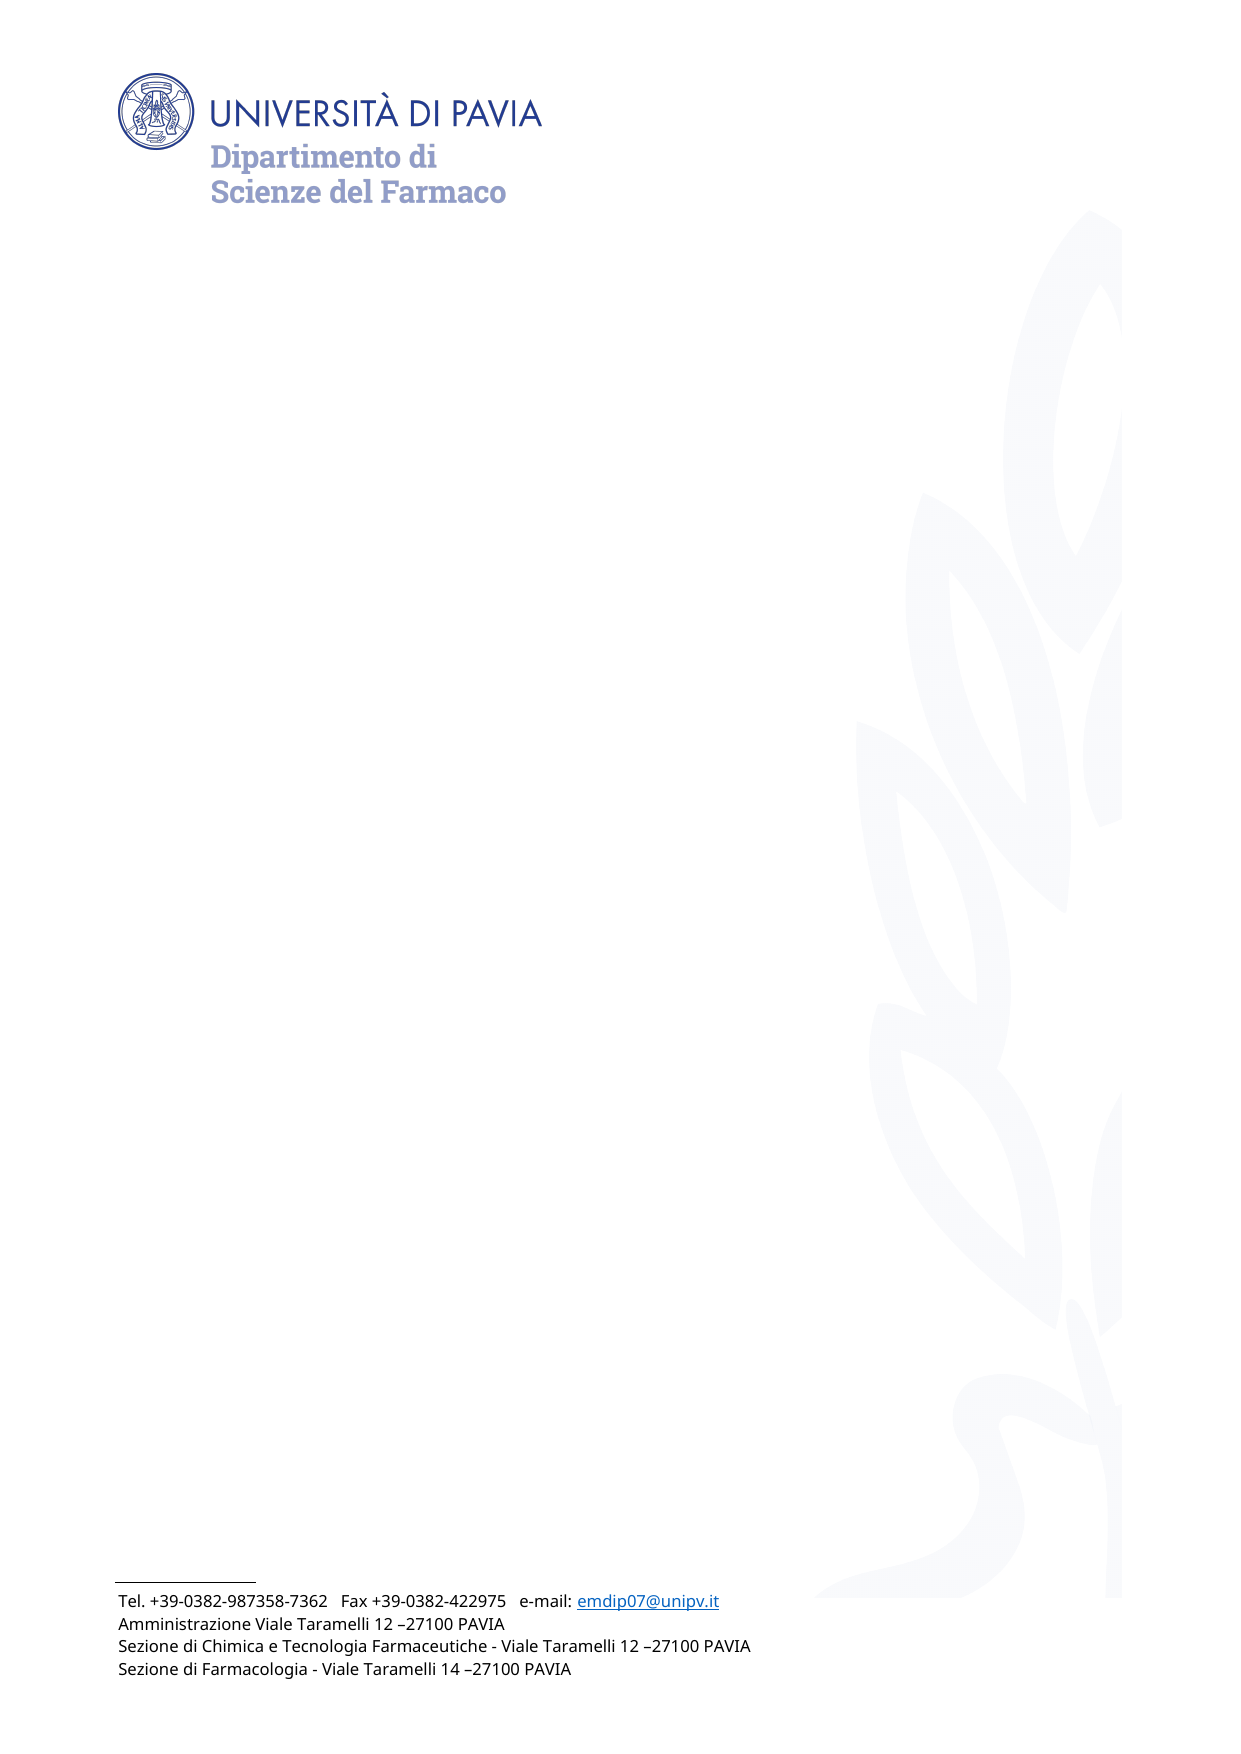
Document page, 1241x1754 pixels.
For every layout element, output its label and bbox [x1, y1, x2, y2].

picture [118, 73, 1122, 1598]
